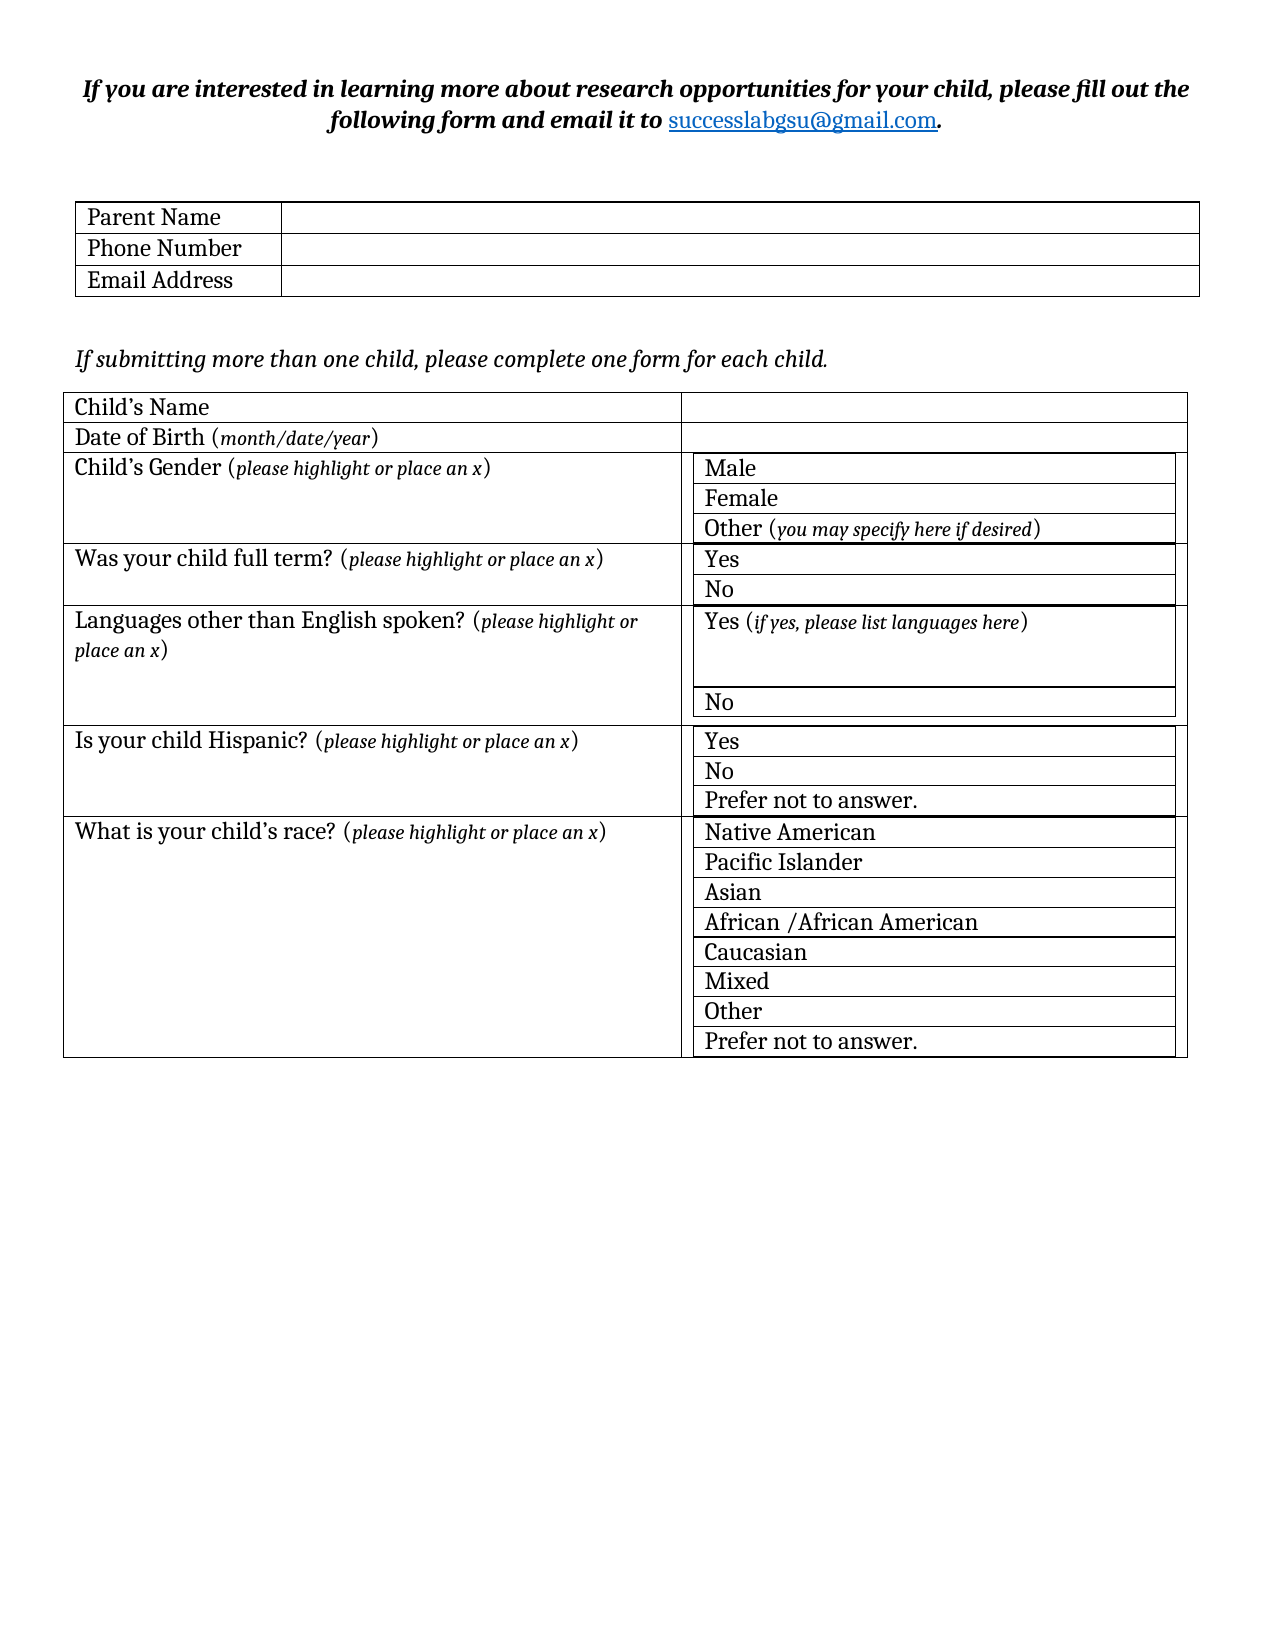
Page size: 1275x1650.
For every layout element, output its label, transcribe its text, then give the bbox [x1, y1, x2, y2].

table_header [282, 203, 1199, 232]
table_cell [694, 727, 1175, 756]
table_cell [694, 757, 1175, 785]
text If you are interested in learning more about research opportunities for your child, please fill out the following form and email it to successlabgsu@gmail.com. [75, 75, 1200, 135]
table_cell Date of Birth (month/date/year) [64, 423, 681, 452]
table_cell [282, 234, 1199, 265]
table_cell [694, 848, 1175, 877]
table_cell [694, 938, 1175, 966]
table_cell Child’s Gender (please highlight or place an x) [64, 453, 681, 543]
table_cell [694, 545, 1175, 574]
table_cell [682, 726, 693, 816]
table_cell [694, 1027, 1175, 1056]
table_cell [694, 818, 1175, 847]
table_cell Phone Number [76, 234, 281, 265]
table_cell [694, 454, 1175, 483]
table_cell Email Address [76, 266, 281, 296]
table_cell [282, 266, 1199, 296]
table_cell [694, 575, 1175, 604]
table_header Parent Name [76, 203, 281, 232]
table_cell [694, 908, 1175, 936]
table_cell Languages other than English spoken? (please highlight or place an x) [64, 606, 681, 725]
table_cell [694, 997, 1175, 1026]
table_header [682, 393, 1187, 422]
table_cell Was your child full term? (please highlight or place an x) [64, 544, 681, 605]
table_cell [1176, 453, 1187, 543]
table_header Child’s Name [64, 393, 681, 422]
text If submitting more than one child, please complete one form for each child. [75, 345, 1200, 373]
table_cell [1176, 726, 1187, 816]
table_cell [682, 453, 693, 543]
table_cell [694, 514, 1175, 542]
table_cell [694, 786, 1175, 815]
table_cell What is your child’s race? (please highlight or place an x) [64, 817, 681, 1057]
table_cell [682, 606, 1187, 725]
table_cell [694, 967, 1175, 996]
table_cell [682, 817, 693, 1057]
table_cell [694, 484, 1175, 513]
table_cell [682, 544, 693, 605]
table_cell [682, 423, 1187, 452]
table_cell [1176, 544, 1187, 605]
table_cell Is your child Hispanic? (please highlight or place an x) [64, 726, 681, 816]
table_cell [1176, 817, 1187, 1057]
table_cell [694, 878, 1175, 907]
